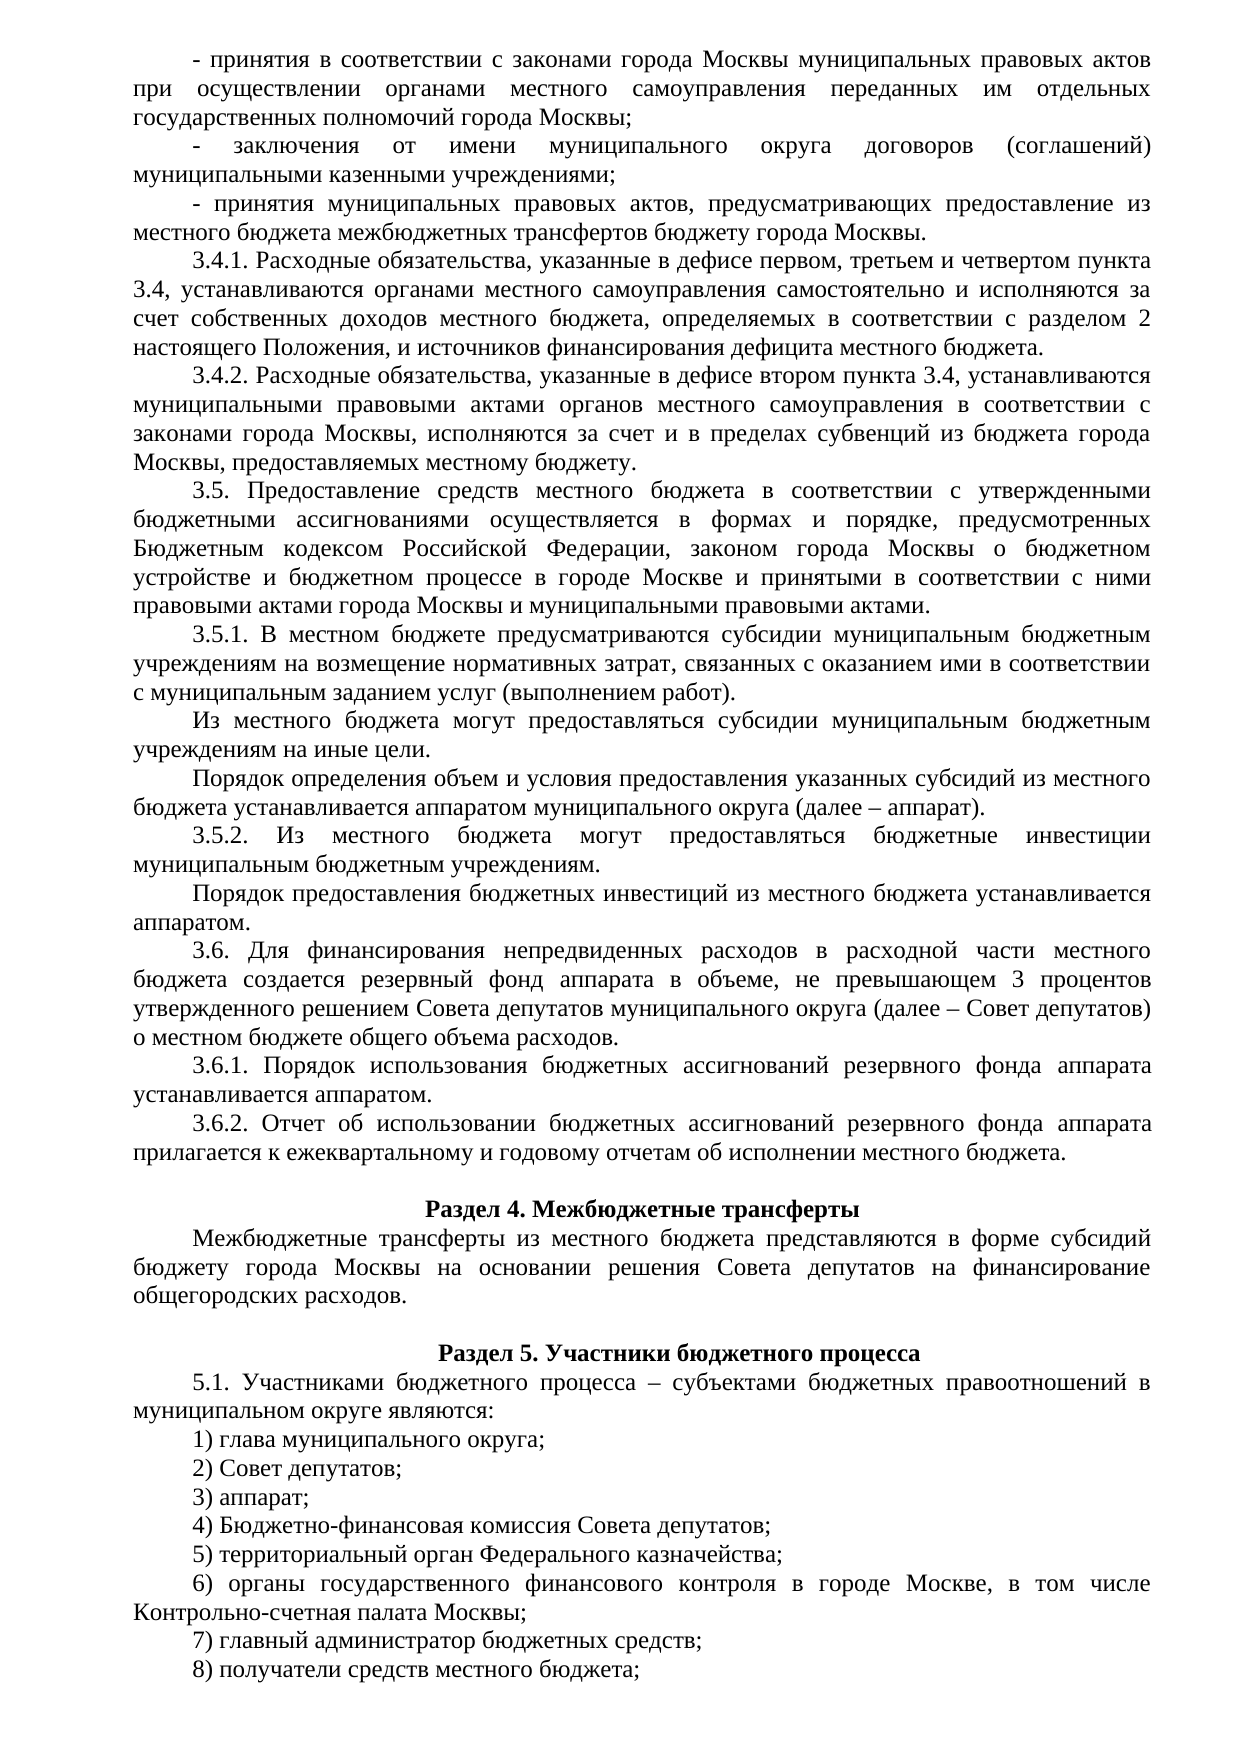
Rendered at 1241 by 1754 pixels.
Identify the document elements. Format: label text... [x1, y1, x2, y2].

text - заключения от имени муниципального округа договоров (соглашений) муниципальными казенными учреждениями; [133, 131, 1152, 188]
text 8) получатели средств местного бюджета; [133, 1654, 1152, 1683]
text 3.6. Для финансирования непредвиденных расходов в расходной части местного бюджета создается резервный фонд аппарата в объеме, не превышающем 3 процентов утвержденного решением Совета депутатов муниципального округа (далее – Совет депутатов) о местном бюджете общего объема расходов. [133, 936, 1152, 1051]
text Порядок определения объем и условия предоставления указанных субсидий из местного бюджета устанавливается аппаратом муниципального округа (далее – аппарат). [133, 763, 1152, 821]
text 5.1. Участниками бюджетного процесса – субъектами бюджетных правоотношений в муниципальном округе являются: [133, 1367, 1152, 1424]
text 3) аппарат; [133, 1482, 1152, 1511]
text Межбюджетные трансферты из местного бюджета представляются в форме субсидий бюджету города Москвы на основании решения Совета депутатов на финансирование общегородских расходов. [133, 1223, 1152, 1309]
text 5) территориальный орган Федерального казначейства; [133, 1539, 1152, 1568]
text Порядок предоставления бюджетных инвестиций из местного бюджета устанавливается аппаратом. [133, 878, 1152, 936]
text 3.5. Предоставление средств местного бюджета в соответствии с утвержденными бюджетными ассигнованиями осуществляется в формах и порядке, предусмотренных Бюджетным кодексом Российской Федерации, законом города Москвы о бюджетном устройстве и бюджетном процессе в городе Москве и принятыми в соответствии с ними правовыми актами города Москвы и муниципальными правовыми актами. [133, 476, 1152, 619]
text 3.6.2. Отчет об использовании бюджетных ассигнований резервного фонда аппарата прилагается к ежеквартальному и годовому отчетам об исполнении местного бюджета. [133, 1108, 1152, 1166]
text - принятия в соответствии с законами города Москвы муниципальных правовых актов при осуществлении органами местного самоуправления переданных им отдельных государственных полномочий города Москвы; [133, 44, 1152, 131]
text 7) главный администратор бюджетных средств; [133, 1626, 1152, 1654]
text Раздел 4. Межбюджетные трансферты [133, 1194, 1152, 1223]
text Раздел 5. Участники бюджетного процесса [133, 1338, 1152, 1367]
text 3.5.2. Из местного бюджета могут предоставляться бюджетные инвестиции муниципальным бюджетным учреждениям. [133, 821, 1152, 878]
text - принятия муниципальных правовых актов, предусматривающих предоставление из местного бюджета межбюджетных трансфертов бюджету города Москвы. [133, 188, 1152, 246]
text 3.4.1. Расходные обязательства, указанные в дефисе первом, третьем и четвертом пункта 3.4, устанавливаются органами местного самоуправления самостоятельно и исполняются за счет собственных доходов местного бюджета, определяемых в соответствии с разделом 2 настоящего Положения, и источников финансирования дефицита местного бюджета. [133, 246, 1152, 361]
text 2) Совет депутатов; [133, 1453, 1152, 1482]
text 6) органы государственного финансового контроля в городе Москве, в том числе Контрольно-счетная палата Москвы; [133, 1568, 1152, 1626]
text 4) Бюджетно-финансовая комиссия Совета депутатов; [133, 1511, 1152, 1539]
text Из местного бюджета могут предоставляться субсидии муниципальным бюджетным учреждениям на иные цели. [133, 706, 1152, 763]
text 3.6.1. Порядок использования бюджетных ассигнований резервного фонда аппарата устанавливается аппаратом. [133, 1051, 1152, 1108]
text 1) глава муниципального округа; [133, 1424, 1152, 1453]
text 3.4.2. Расходные обязательства, указанные в дефисе втором пункта 3.4, устанавливаются муниципальными правовыми актами органов местного самоуправления в соответствии с законами города Москвы, исполняются за счет и в пределах субвенций из бюджета города Москвы, предоставляемых местному бюджету. [133, 361, 1152, 476]
text 3.5.1. В местном бюджете предусматриваются субсидии муниципальным бюджетным учреждениям на возмещение нормативных затрат, связанных с оказанием ими в соответствии с муниципальным заданием услуг (выполнением работ). [133, 619, 1152, 706]
